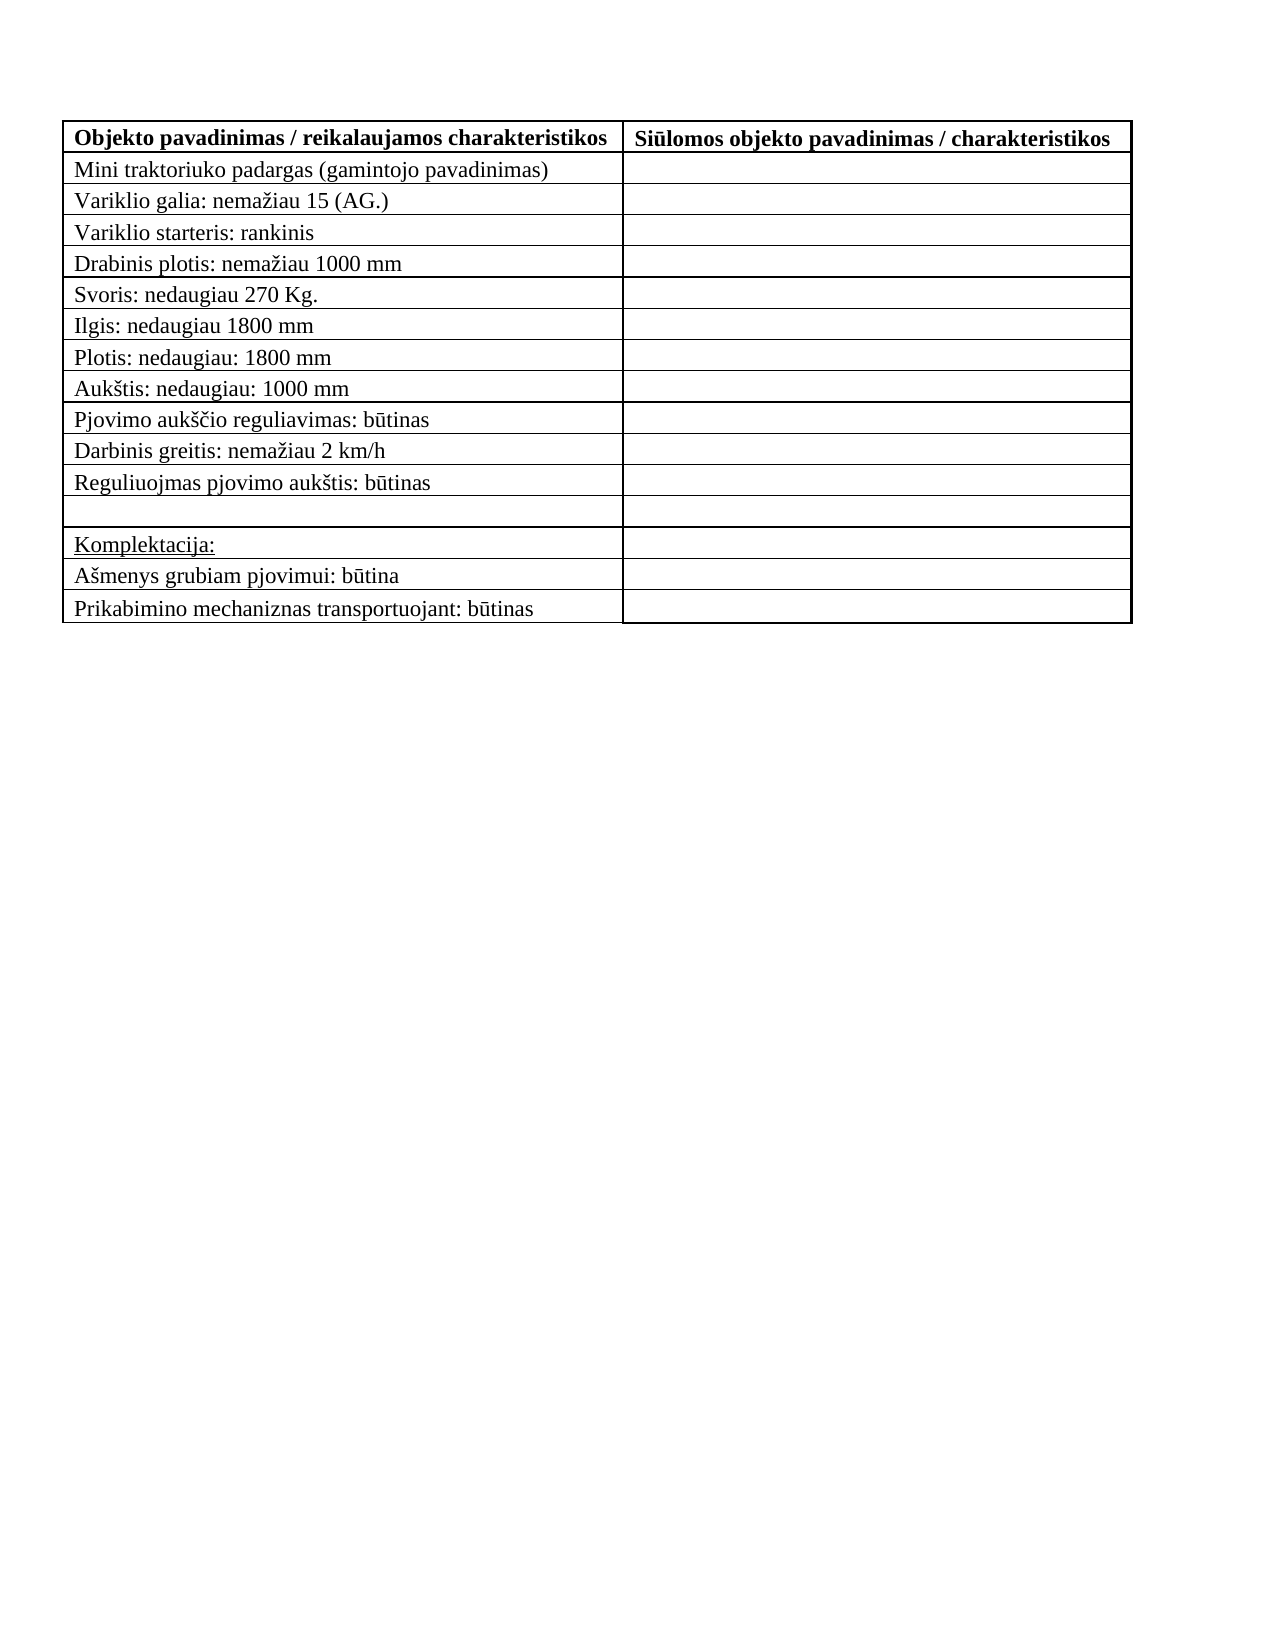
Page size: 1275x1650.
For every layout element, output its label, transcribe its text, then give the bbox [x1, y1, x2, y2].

table_cell [624, 278, 1130, 308]
table_cell Drabinis plotis: nemažiau 1000 mm [64, 246, 622, 276]
table_cell [64, 496, 622, 526]
table_cell [624, 590, 1130, 622]
table_cell [624, 496, 1130, 526]
table_cell [624, 434, 1130, 464]
table_cell Svoris: nedaugiau 270 Kg. [64, 278, 622, 308]
table_cell [624, 246, 1130, 276]
table_cell Variklio galia: nemažiau 15 (AG.) [64, 184, 622, 214]
table_cell Ilgis: nedaugiau 1800 mm [64, 309, 622, 339]
table_cell Reguliuojmas pjovimo aukštis: būtinas [64, 465, 622, 495]
table_cell [624, 559, 1130, 589]
table_cell Variklio starteris: rankinis [64, 215, 622, 245]
table_header Objekto pavadinimas / reikalaujamos charakteristikos [64, 122, 622, 151]
table_cell [624, 184, 1130, 214]
table_cell [624, 465, 1130, 495]
table_cell [624, 309, 1130, 339]
table_cell Aukštis: nedaugiau: 1000 mm [64, 371, 622, 401]
table_cell Ašmenys grubiam pjovimui: būtina [64, 559, 622, 589]
table_cell Plotis: nedaugiau: 1800 mm [64, 340, 622, 370]
table_cell Mini traktoriuko padargas (gamintojo pavadinimas) [64, 153, 622, 183]
table_cell [624, 403, 1130, 433]
table_cell [624, 153, 1130, 183]
table_cell Pjovimo aukščio reguliavimas: būtinas [64, 403, 622, 433]
table_cell Komplektacija: [64, 528, 622, 558]
table_header Siūlomos objekto pavadinimas / charakteristikos [624, 122, 1130, 151]
table_cell [624, 215, 1130, 245]
table_cell [624, 371, 1130, 401]
table_cell [624, 528, 1130, 558]
table_cell Darbinis greitis: nemažiau 2 km/h [64, 434, 622, 464]
table_cell [624, 340, 1130, 370]
table_cell Prikabimino mechaniznas transportuojant: būtinas [64, 590, 622, 622]
